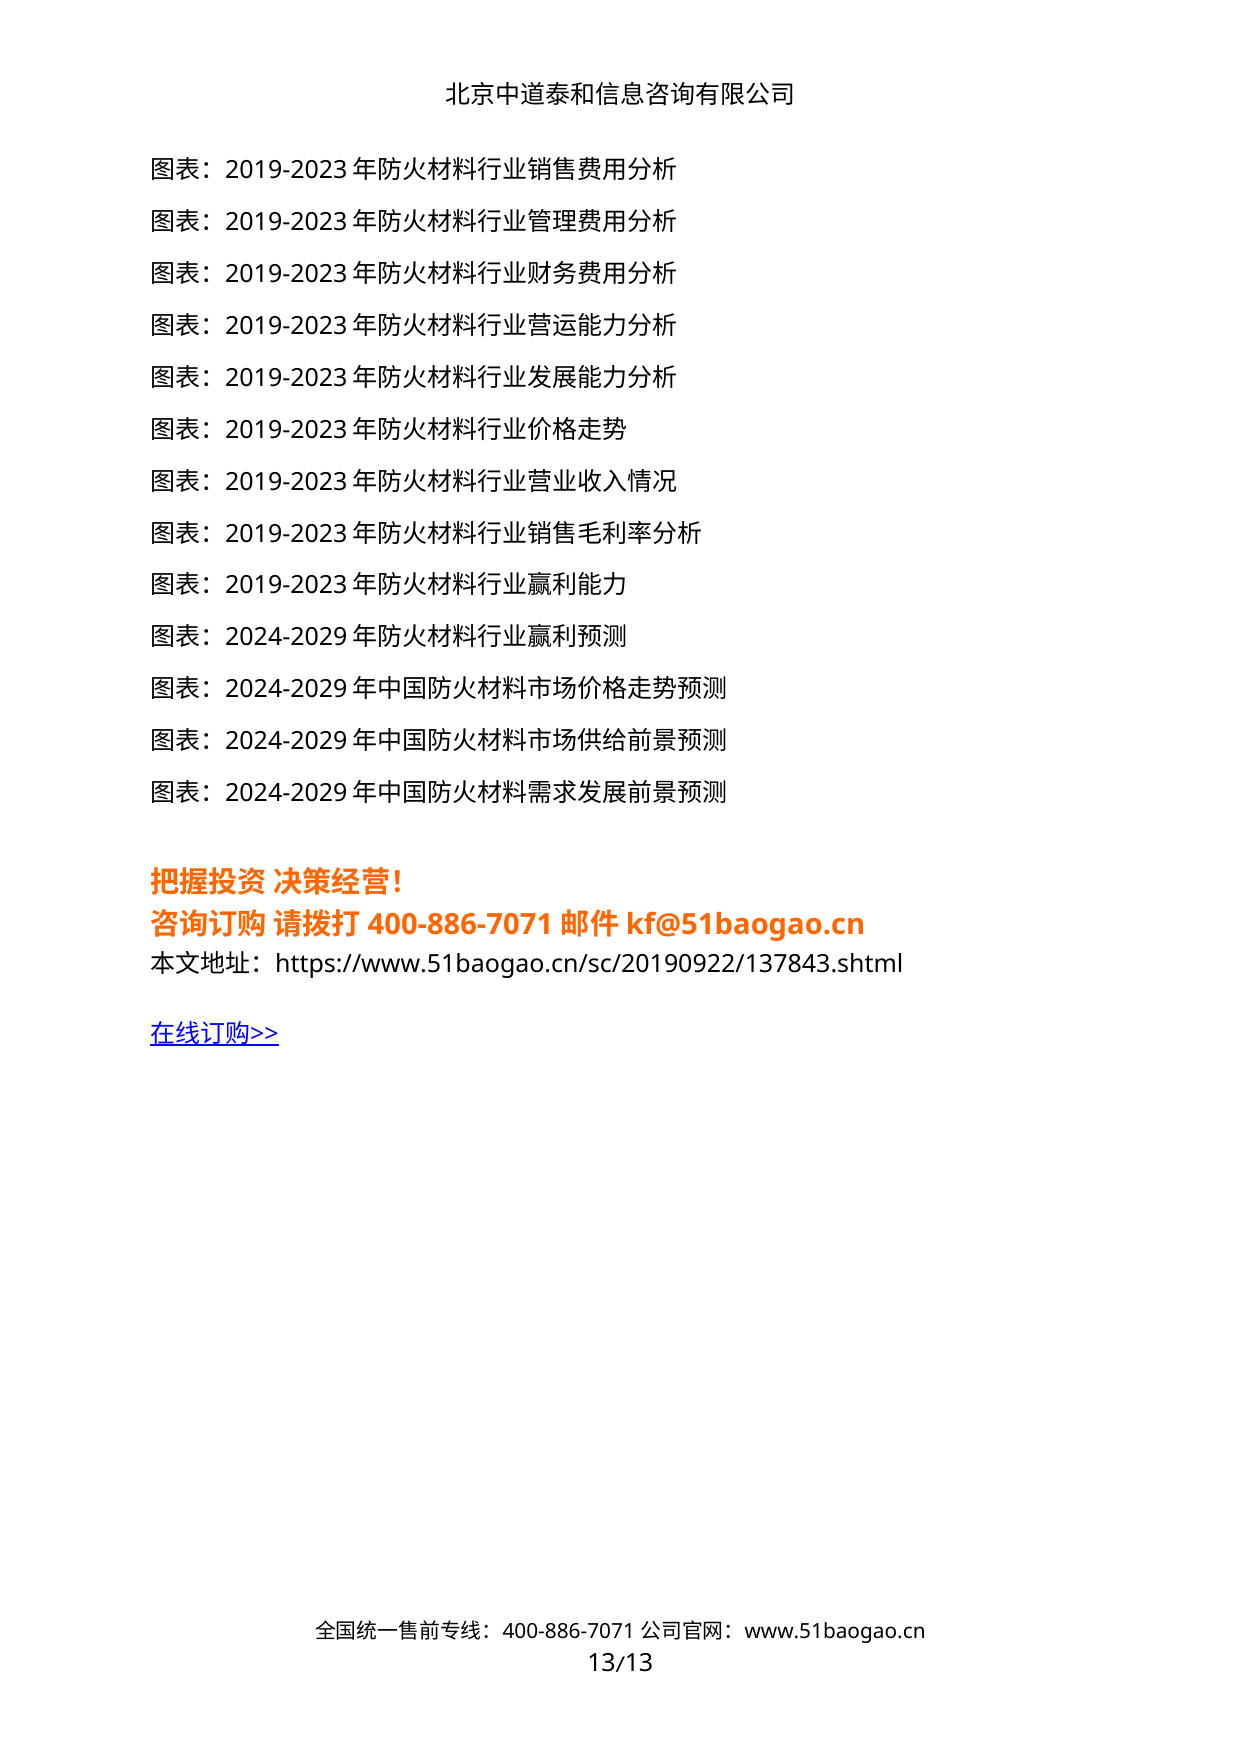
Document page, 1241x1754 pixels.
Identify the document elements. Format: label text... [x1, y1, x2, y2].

text 把握投资 决策经营！咨询订购 请拨打 400-886-7071 邮件 kf@51baogao.cn本文地址：https://www.51baogao.cn/sc/20190922/137843.shtml [150, 824, 1090, 979]
text 图表：2019-2023年防火材料行业发展能力分析 [150, 357, 1090, 394]
text 图表：2024-2029年中国防火材料市场价格走势预测 [150, 669, 1090, 705]
text 图表：2019-2023年防火材料行业赢利能力 [150, 565, 1090, 601]
text 图表：2019-2023年防火材料行业销售费用分析 [150, 150, 1090, 186]
text 图表：2019-2023年防火材料行业管理费用分析 [150, 202, 1090, 238]
text 图表：2019-2023年防火材料行业销售毛利率分析 [150, 513, 1090, 549]
text 图表：2019-2023年防火材料行业价格走势 [150, 409, 1090, 446]
text 图表：2024-2029年中国防火材料市场供给前景预测 [150, 721, 1090, 757]
text 图表：2019-2023年防火材料行业营运能力分析 [150, 306, 1090, 342]
text 图表：2019-2023年防火材料行业财务费用分析 [150, 254, 1090, 290]
text 在线订购>> [150, 979, 1090, 1050]
text 图表：2024-2029年防火材料行业赢利预测 [150, 617, 1090, 653]
text 图表：2019-2023年防火材料行业营业收入情况 [150, 461, 1090, 497]
text 图表：2024-2029年中国防火材料需求发展前景预测 [150, 772, 1090, 809]
